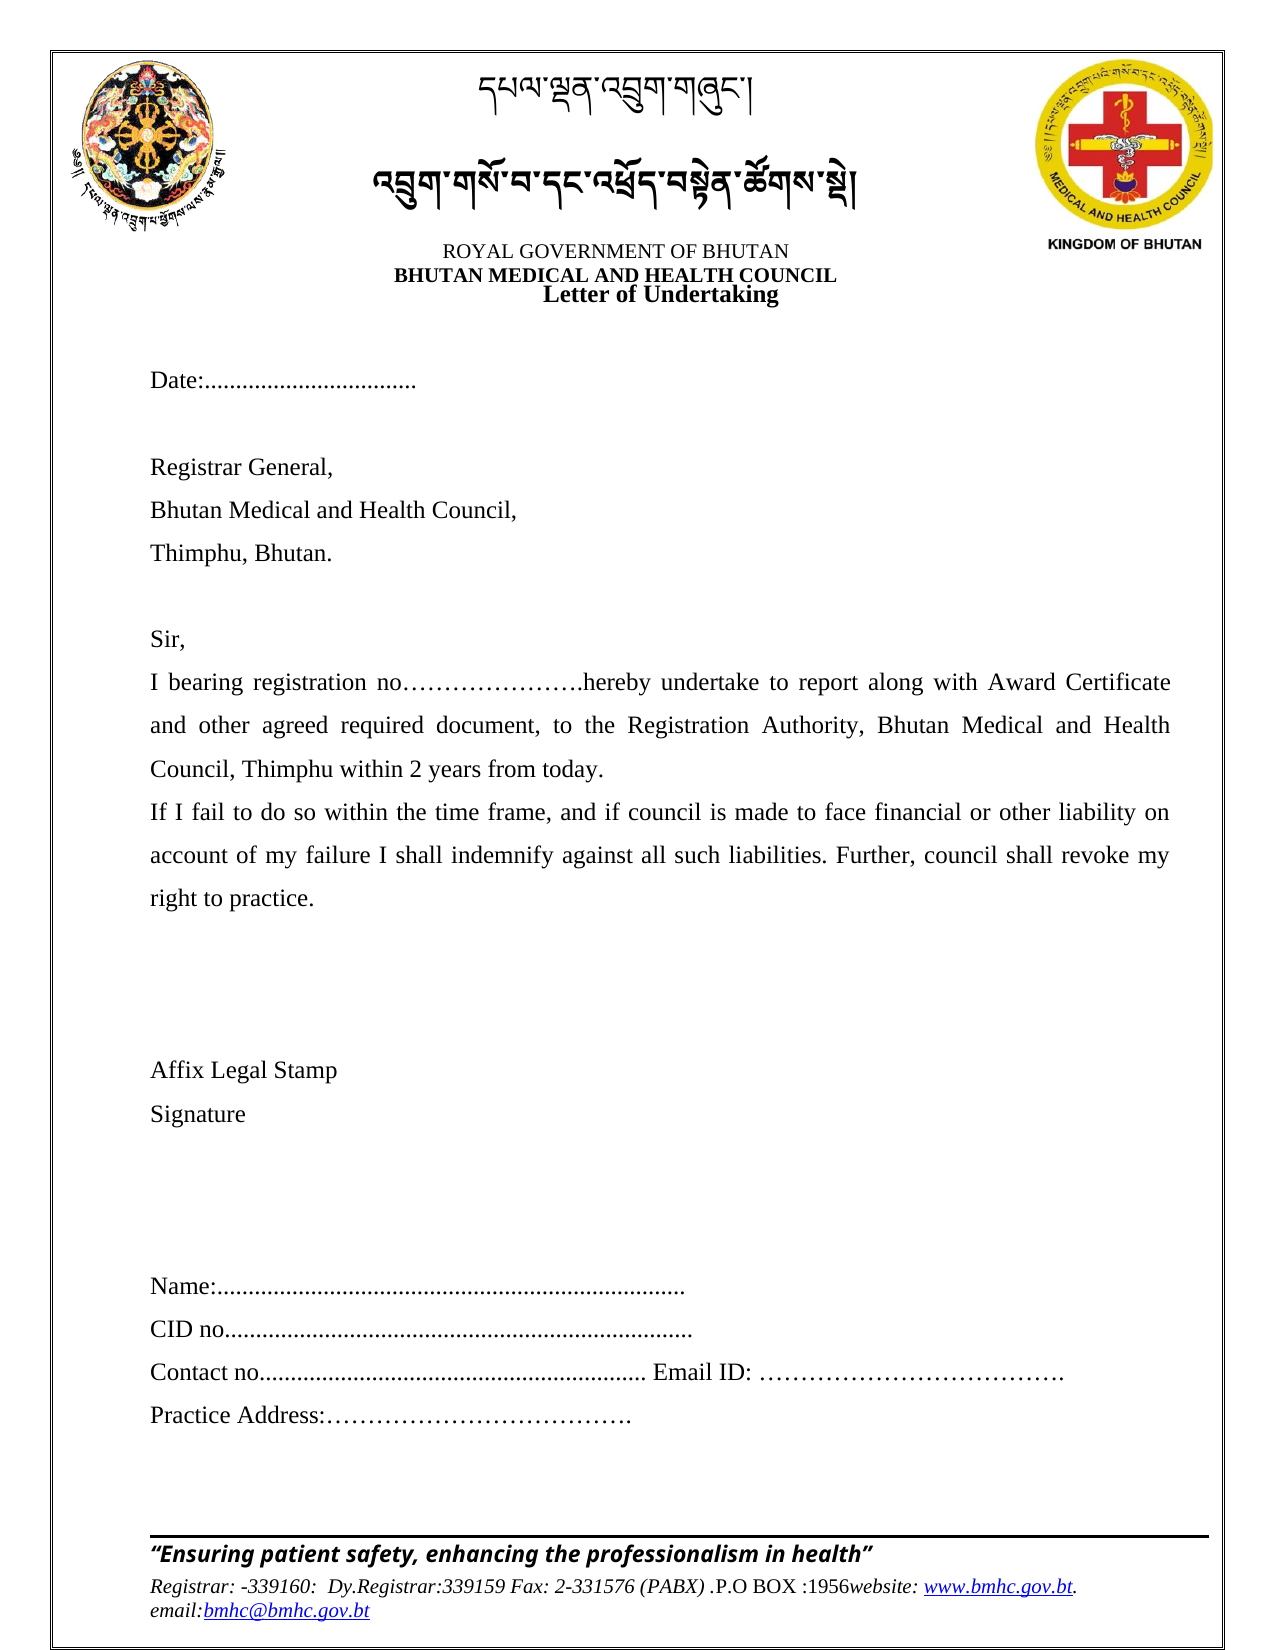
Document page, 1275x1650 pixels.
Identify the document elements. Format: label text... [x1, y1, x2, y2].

text CID no........................................................................... [150, 1314, 1172, 1343]
text Affix Legal Stamp [150, 1056, 1172, 1084]
text Contact no.............................................................. Email ID: ………………………………. [150, 1357, 1172, 1386]
text Letter of Undertaking [150, 279, 1172, 308]
text Practice Address:………………………………. [150, 1401, 1172, 1429]
text Name:........................................................................... [150, 1271, 1172, 1300]
text Date:.................................. [150, 366, 1172, 394]
picture [69, 58, 225, 231]
text Thimphu, Bhutan. [150, 538, 1172, 567]
picture [1034, 58, 1212, 249]
text Sir, [150, 624, 1172, 653]
text Signature [150, 1099, 1172, 1127]
text Registrar General, [150, 452, 1172, 481]
text Bhutan Medical and Health Council, [150, 495, 1172, 524]
text If I fail to do so within the time frame, and if council is made to face financial or other liability on account of my failure I shall indemnify against all such liabilities. Further, council shall revoke my right to practice. [150, 797, 1172, 912]
text I bearing registration no………………….hereby undertake to report along with Award Certificate and other agreed required document, to the Registration Authority, Bhutan Medical and Health Council, Thimphu within 2 years from today. [150, 667, 1172, 782]
